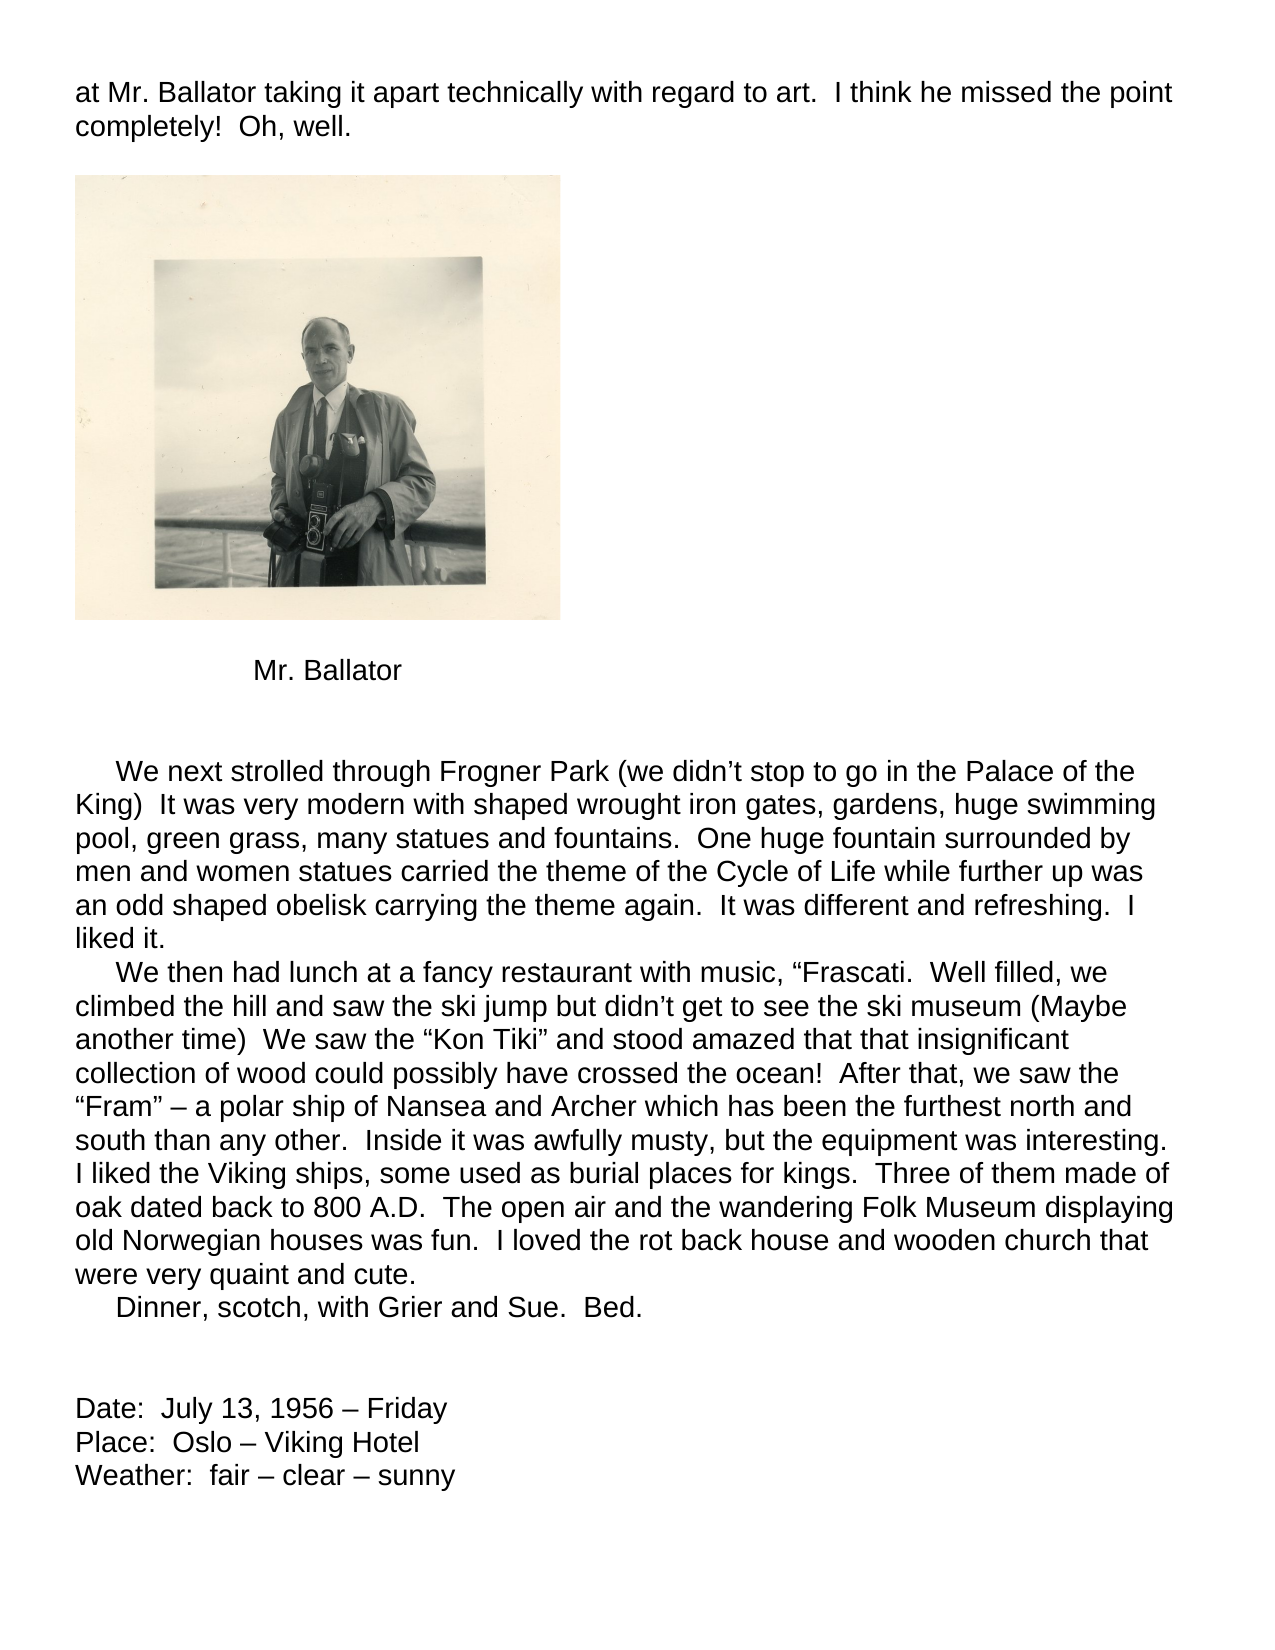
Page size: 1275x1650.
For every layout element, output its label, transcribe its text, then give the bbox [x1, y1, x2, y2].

text Weather: fair – clear – sunny [75, 1458, 1181, 1492]
text Mr. Ballator [75, 653, 1181, 687]
text Dinner, scotch, with Grier and Sue. Bed. [75, 1290, 1181, 1324]
text We then had lunch at a fancy restaurant with music, “Frascati. Well filled, we climbed the hill and saw the ski jump but didn’t get to see the ski museum (Maybe another time) We saw the “Kon Tiki” and stood amazed that that insignificant collection of wood could possibly have crossed the ocean! After that, we saw the “Fram” – a polar ship of Nansea and Archer which has been the furthest north and south than any other. Inside it was awfully musty, but the equipment was interesting. I liked the Viking ships, some used as burial places for kings. Three of them made of oak dated back to 800 A.D. The open air and the wandering Folk Museum displaying old Norwegian houses was fun. I loved the rot back house and wooden church that were very quaint and cute. [75, 955, 1181, 1290]
text Date: July 13, 1956 – Friday [75, 1391, 1181, 1424]
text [75, 75, 1181, 142]
text We next strolled through Frogner Park (we didn’t stop to go in the Palace of the King) It was very modern with shaped wrought iron gates, gardens, huge swimming pool, green grass, many statues and fountains. One huge fountain surrounded by men and women statues carried the theme of the Cycle of Life while further up was an odd shaped obelisk carrying the theme again. It was different and refreshing. I liked it. [75, 754, 1181, 955]
text Place: Oslo – Viking Hotel [75, 1424, 1181, 1458]
picture [75, 175, 561, 620]
